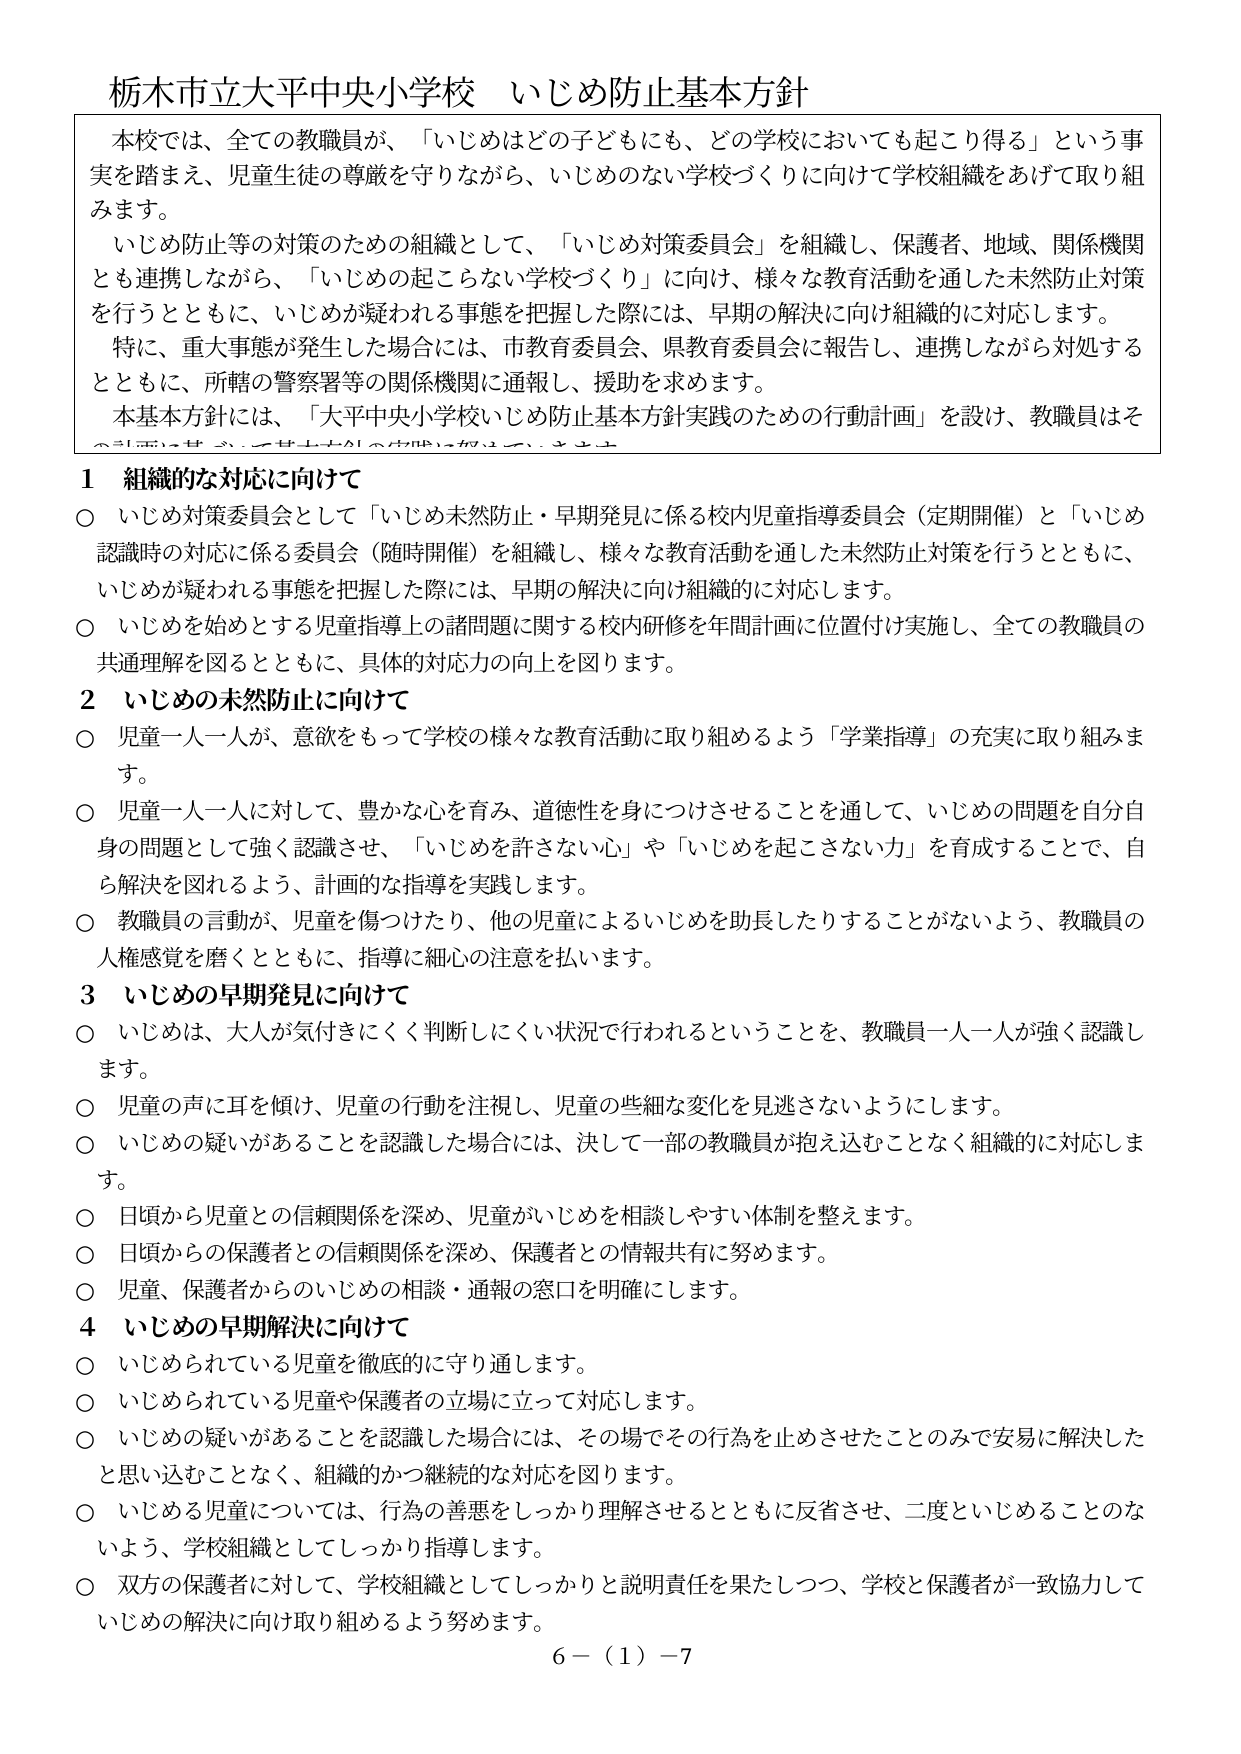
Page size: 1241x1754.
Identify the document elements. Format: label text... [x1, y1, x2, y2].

text ２ いじめの未然防止に向けて [75, 680, 1165, 717]
text ○ 児童一人一人が、意欲をもって学校の様々な教育活動に取り組めるよう「学業指導」の充実に取り組みます。 [75, 717, 1165, 791]
text 栃木市立大平中央小学校 いじめ防止基本方針 [75, 53, 1182, 127]
text ４ いじめの早期解決に向けて [75, 1307, 1165, 1344]
text １ 組織的な対応に向けて [75, 459, 1165, 496]
text ○ 教職員の言動が、児童を傷つけたり、他の児童によるいじめを助長したりすることがないよう、教職員の人権感覚を磨くとともに、指導に細心の注意を払います。 [75, 902, 1165, 975]
text ○ いじめられている児童や保護者の立場に立って対応します。 [75, 1381, 1165, 1418]
text ○ いじめを始めとする児童指導上の諸問題に関する校内研修を年間計画に位置付け実施し、全ての教職員の共通理解を図るとともに、具体的対応力の向上を図ります。 [75, 607, 1165, 680]
text ○ 児童の声に耳を傾け、児童の行動を注視し、児童の些細な変化を見逃さないようにします。 [75, 1086, 1165, 1123]
text ○ 日頃からの保護者との信頼関係を深め、保護者との情報共有に努めます。 [75, 1233, 1165, 1270]
text ○ 児童一人一人に対して、豊かな心を育み、道徳性を身につけさせることを通して、いじめの問題を自分自身の問題として強く認識させ、「いじめを許さない心」や「いじめを起こさない力」を育成することで、自ら解決を図れるよう、計画的な指導を実践します。 [75, 791, 1165, 902]
text ○ いじめは、大人が気付きにくく判断しにくい状況で行われるということを、教職員一人一人が強く認識します。 [75, 1012, 1165, 1086]
text ○ いじめの疑いがあることを認識した場合には、決して一部の教職員が抱え込むことなく組織的に対応します。 [75, 1123, 1165, 1197]
text ○ 日頃から児童との信頼関係を深め、児童がいじめを相談しやすい体制を整えます。 [75, 1197, 1165, 1233]
text ３ いじめの早期発見に向けて [75, 975, 1165, 1012]
text ○ 双方の保護者に対して、学校組織としてしっかりと説明責任を果たしつつ、学校と保護者が一致協力していじめの解決に向け取り組めるよう努めます。 [75, 1565, 1165, 1639]
text ○ いじめの疑いがあることを認識した場合には、その場でその行為を止めさせたことのみで安易に解決したと思い込むことなく、組織的かつ継続的な対応を図ります。 [75, 1418, 1165, 1492]
text ○ いじめ対策委員会として「いじめ未然防止・早期発見に係る校内児童指導委員会（定期開催）と「いじめ認識時の対応に係る委員会（随時開催）を組織し、様々な教育活動を通した未然防止対策を行うとともに、いじめが疑われる事態を把握した際には、早期の解決に向け組織的に対応します。 [75, 496, 1165, 607]
text ○ いじめられている児童を徹底的に守り通します。 [75, 1344, 1165, 1381]
text ○ いじめる児童については、行為の善悪をしっかり理解させるとともに反省させ、二度といじめることのないよう、学校組織としてしっかり指導します。 [75, 1492, 1165, 1565]
text ○ 児童、保護者からのいじめの相談・通報の窓口を明確にします。 [75, 1270, 1165, 1307]
